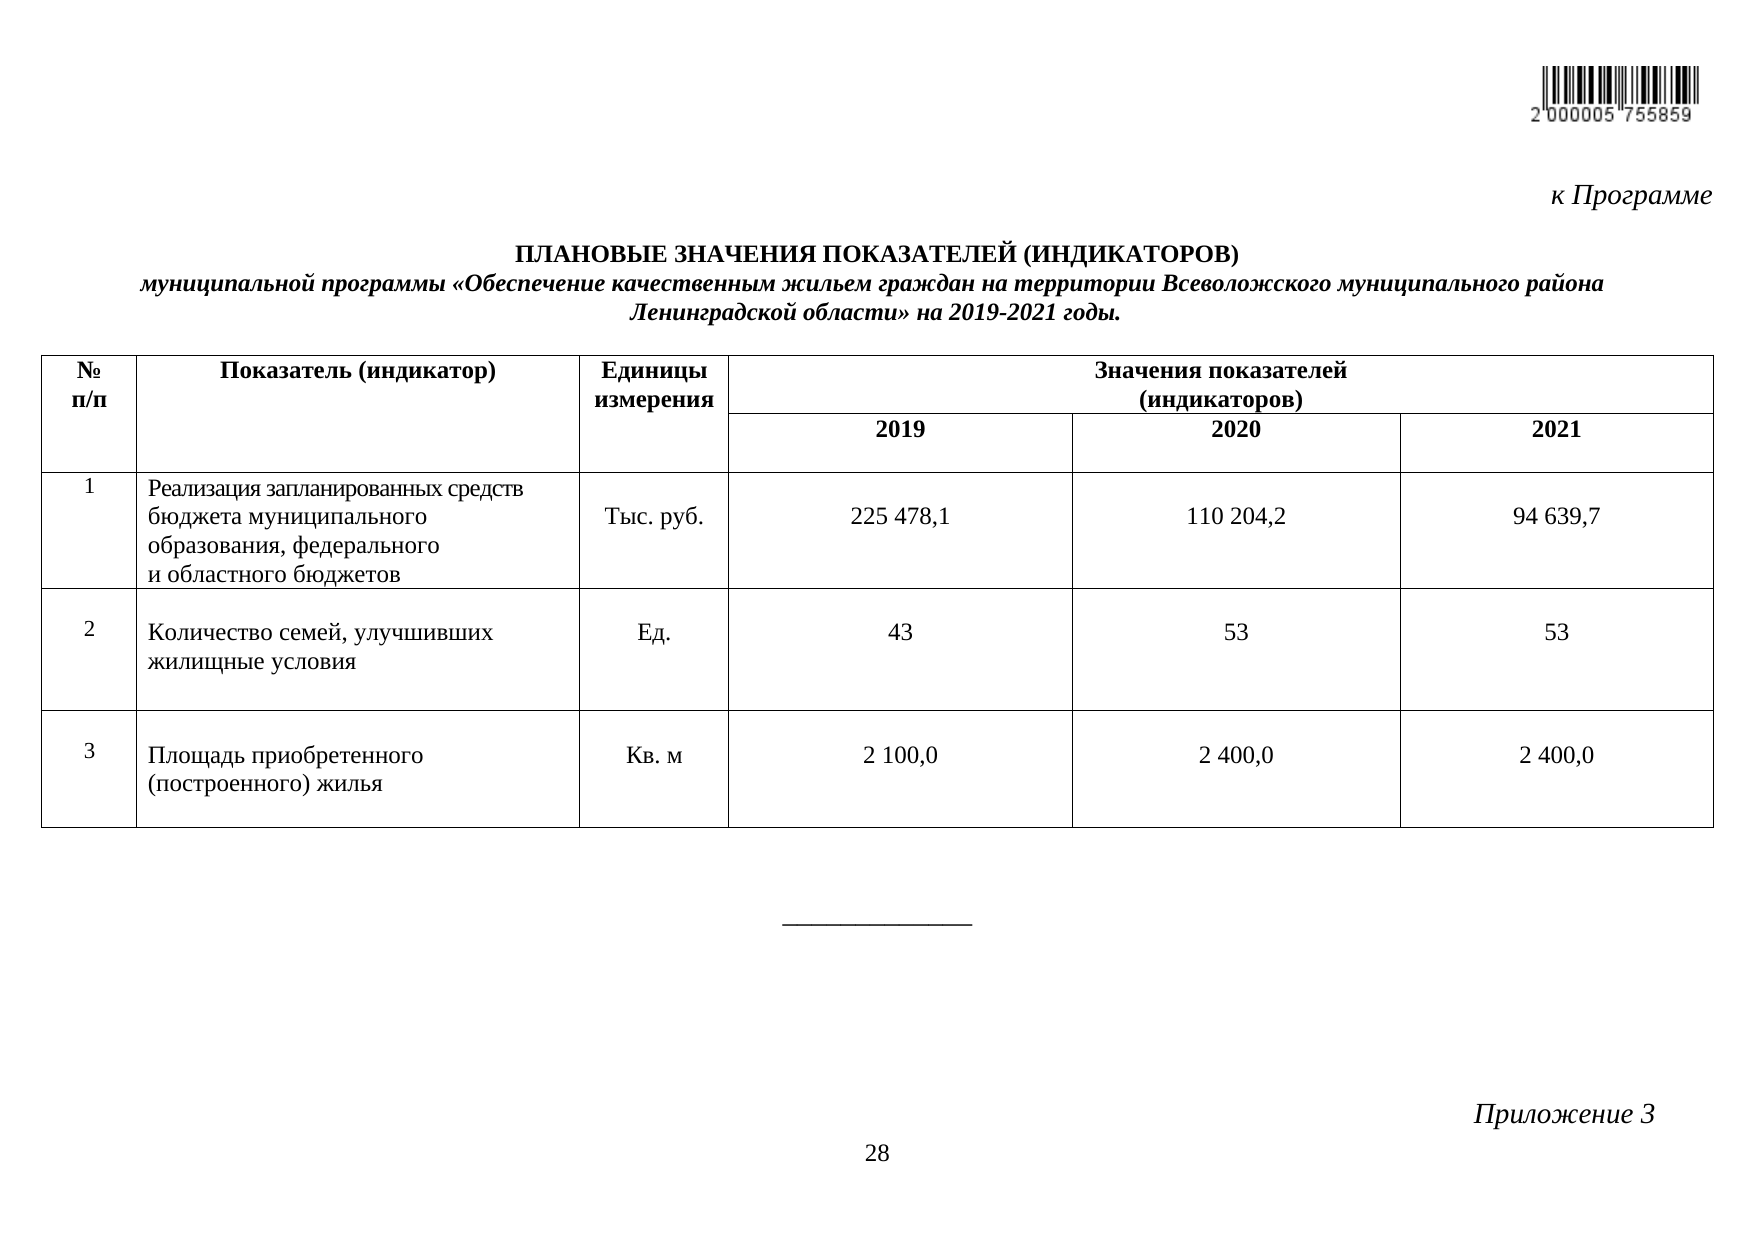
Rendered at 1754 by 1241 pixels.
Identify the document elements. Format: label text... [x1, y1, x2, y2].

table_cell 2 400,0 [1073, 711, 1400, 827]
table_cell 225 478,1 [729, 473, 1072, 588]
picture [1530, 66, 1717, 125]
table_cell 94 639,7 [1401, 473, 1713, 588]
table_header Показатель (индикатор) [137, 356, 579, 472]
table_header Единицы измерения [580, 356, 728, 472]
text ПЛАНОВЫЕ ЗНАЧЕНИЯ ПОКАЗАТЕЛЕЙ (ИНДИКАТОРОВ) [41, 239, 1713, 268]
table_cell 2021 [1401, 414, 1713, 472]
text _____________ [41, 895, 1713, 928]
table_cell 2 400,0 [1401, 711, 1713, 827]
table_cell Количество семей, улучшивших жилищные условия [137, 589, 579, 710]
text Приложение 3 [1474, 1096, 1713, 1129]
table_cell 53 [1073, 589, 1400, 710]
table_header № п/п [42, 356, 136, 472]
table_cell Площадь приобретенного (построенного) жилья [137, 711, 579, 827]
text к Программе [41, 177, 1713, 211]
table_cell Тыс. руб. [580, 473, 728, 588]
table_cell 53 [1401, 589, 1713, 710]
table_cell 110 204,2 [1073, 473, 1400, 588]
text муниципальной программы «Обеспечение качественным жильем граждан на территории Всеволожского муниципального района Ленинградской области» на 2019-2021 годы. [41, 268, 1713, 326]
table_cell 2020 [1073, 414, 1400, 472]
table_cell 2 [42, 589, 136, 710]
table_cell Ед. [580, 589, 728, 710]
table_cell 2019 [729, 414, 1072, 472]
table_cell 3 [42, 711, 136, 827]
table_cell Кв. м [580, 711, 728, 827]
table_cell 1 [42, 473, 136, 588]
table_cell 43 [729, 589, 1072, 710]
table_header Значения показателей (индикаторов) [729, 356, 1713, 413]
table_cell 2 100,0 [729, 711, 1072, 827]
table_cell Реализация запланированных средств бюджета муниципального образования, федерального и областного бюджетов [137, 473, 579, 588]
